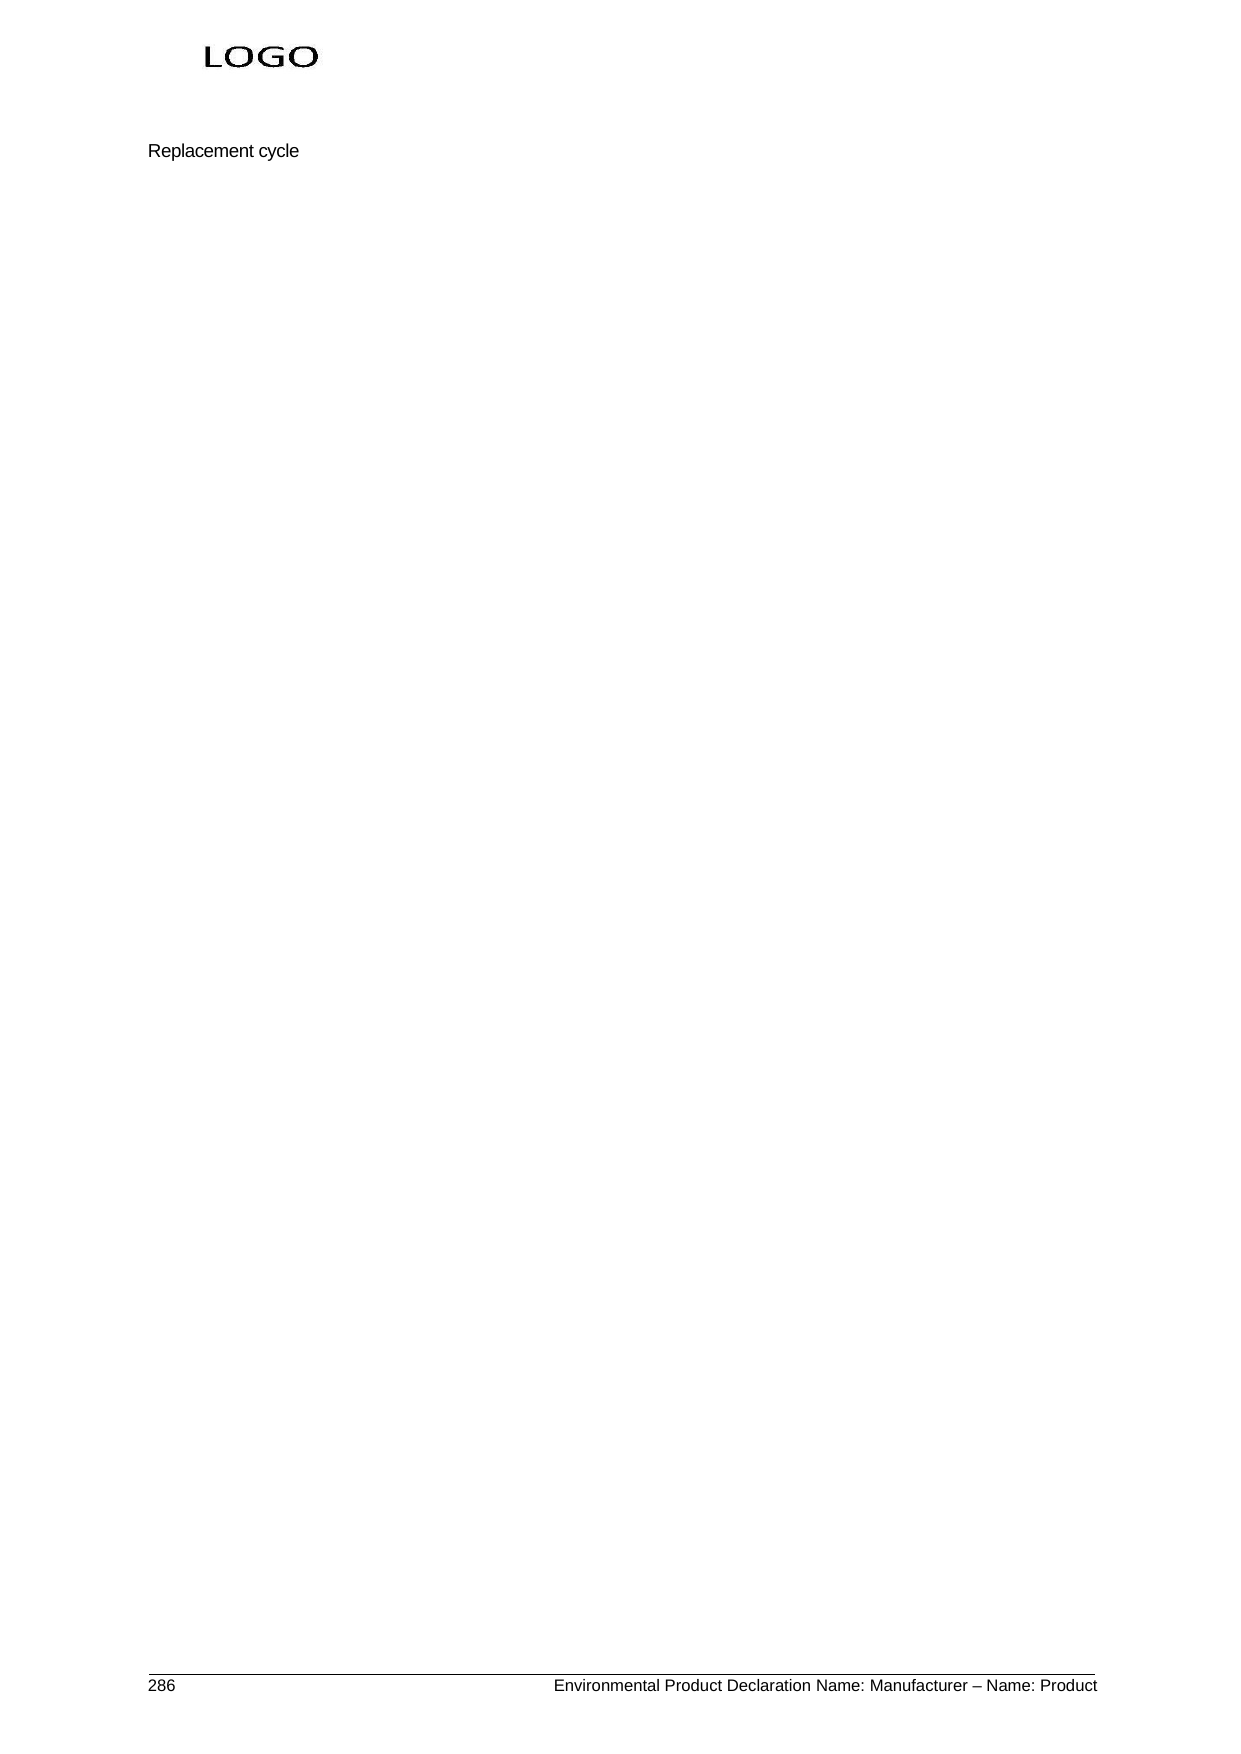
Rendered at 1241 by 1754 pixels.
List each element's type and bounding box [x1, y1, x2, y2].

picture [148, 13, 623, 102]
